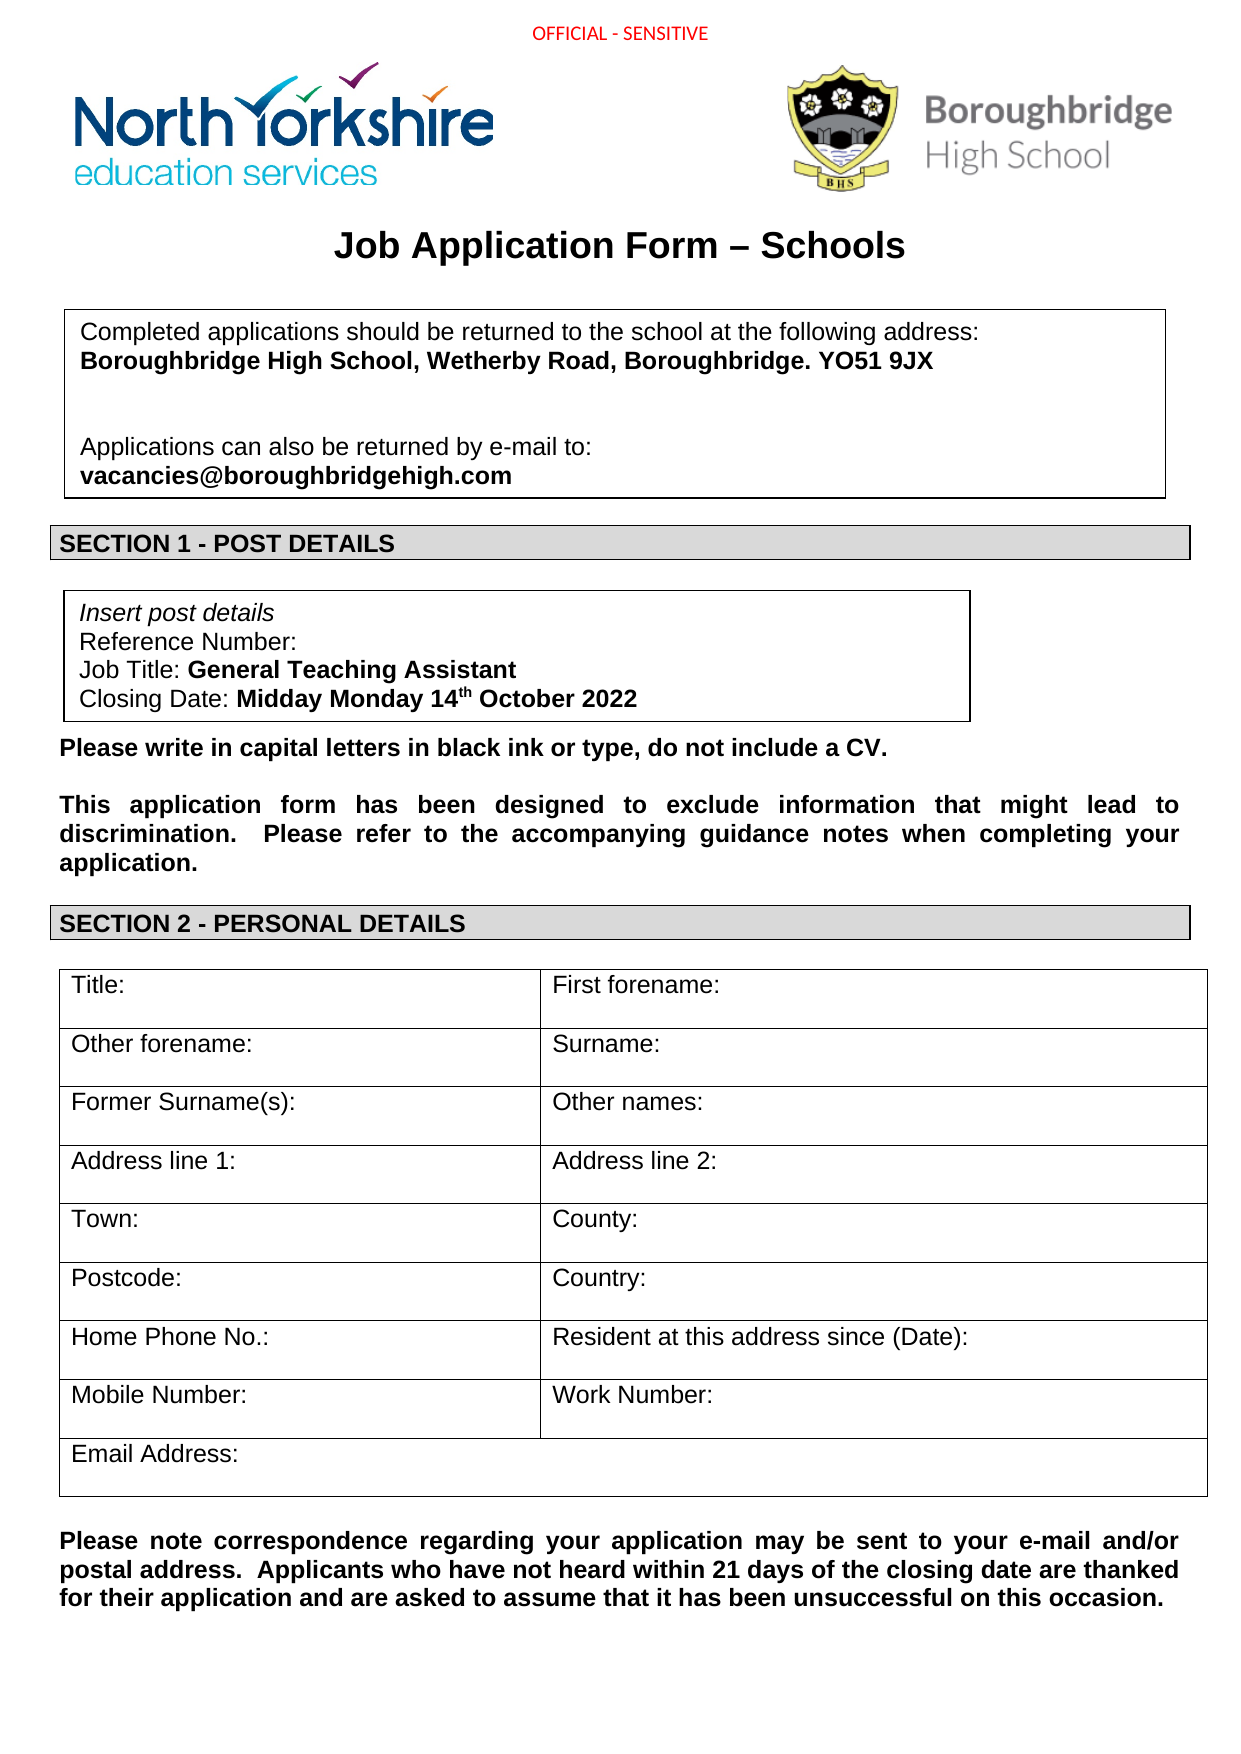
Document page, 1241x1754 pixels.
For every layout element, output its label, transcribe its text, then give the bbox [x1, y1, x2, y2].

table_cell Surname: [541, 1029, 1207, 1086]
text Please note correspondence regarding your application may be sent to your e-mail and/or postal address. Applicants who have not heard within 21 days of the closing date are thanked for their application and are asked to assume that it has been unsuccessful on this occasion. [59, 1526, 1181, 1612]
text SECTION 2 - PERSONAL DETAILS [51, 906, 1189, 939]
table_cell Work Number: [541, 1380, 1207, 1437]
table_cell County: [541, 1204, 1207, 1262]
table_cell Home Phone No.: [60, 1321, 540, 1379]
table_cell Mobile Number: [60, 1380, 540, 1437]
table_header First forename: [541, 970, 1207, 1028]
table_cell Country: [541, 1263, 1207, 1320]
table_header Title: [60, 970, 540, 1028]
text SECTION 1 - POST DETAILS [51, 526, 1189, 559]
table_cell Address line 1: [60, 1146, 540, 1203]
table_cell Postcode: [60, 1263, 540, 1320]
text Job Application Form – Schools [59, 223, 1181, 267]
table_cell Address line 2: [541, 1146, 1207, 1203]
table_cell Resident at this address since (Date): [541, 1321, 1207, 1379]
table_cell Former Surname(s): [60, 1087, 540, 1145]
table_cell Other names: [541, 1087, 1207, 1145]
table_cell Other forename: [60, 1029, 540, 1086]
text Please write in capital letters in black ink or type, do not include a CV. [59, 733, 1181, 762]
picture [787, 65, 1172, 192]
table_cell Email Address: [60, 1439, 1207, 1496]
table_cell Town: [60, 1204, 540, 1262]
text This application form has been designed to exclude information that might lead to discrimination. Please refer to the accompanying guidance notes when completing your application. [59, 790, 1181, 877]
picture [74, 62, 493, 184]
